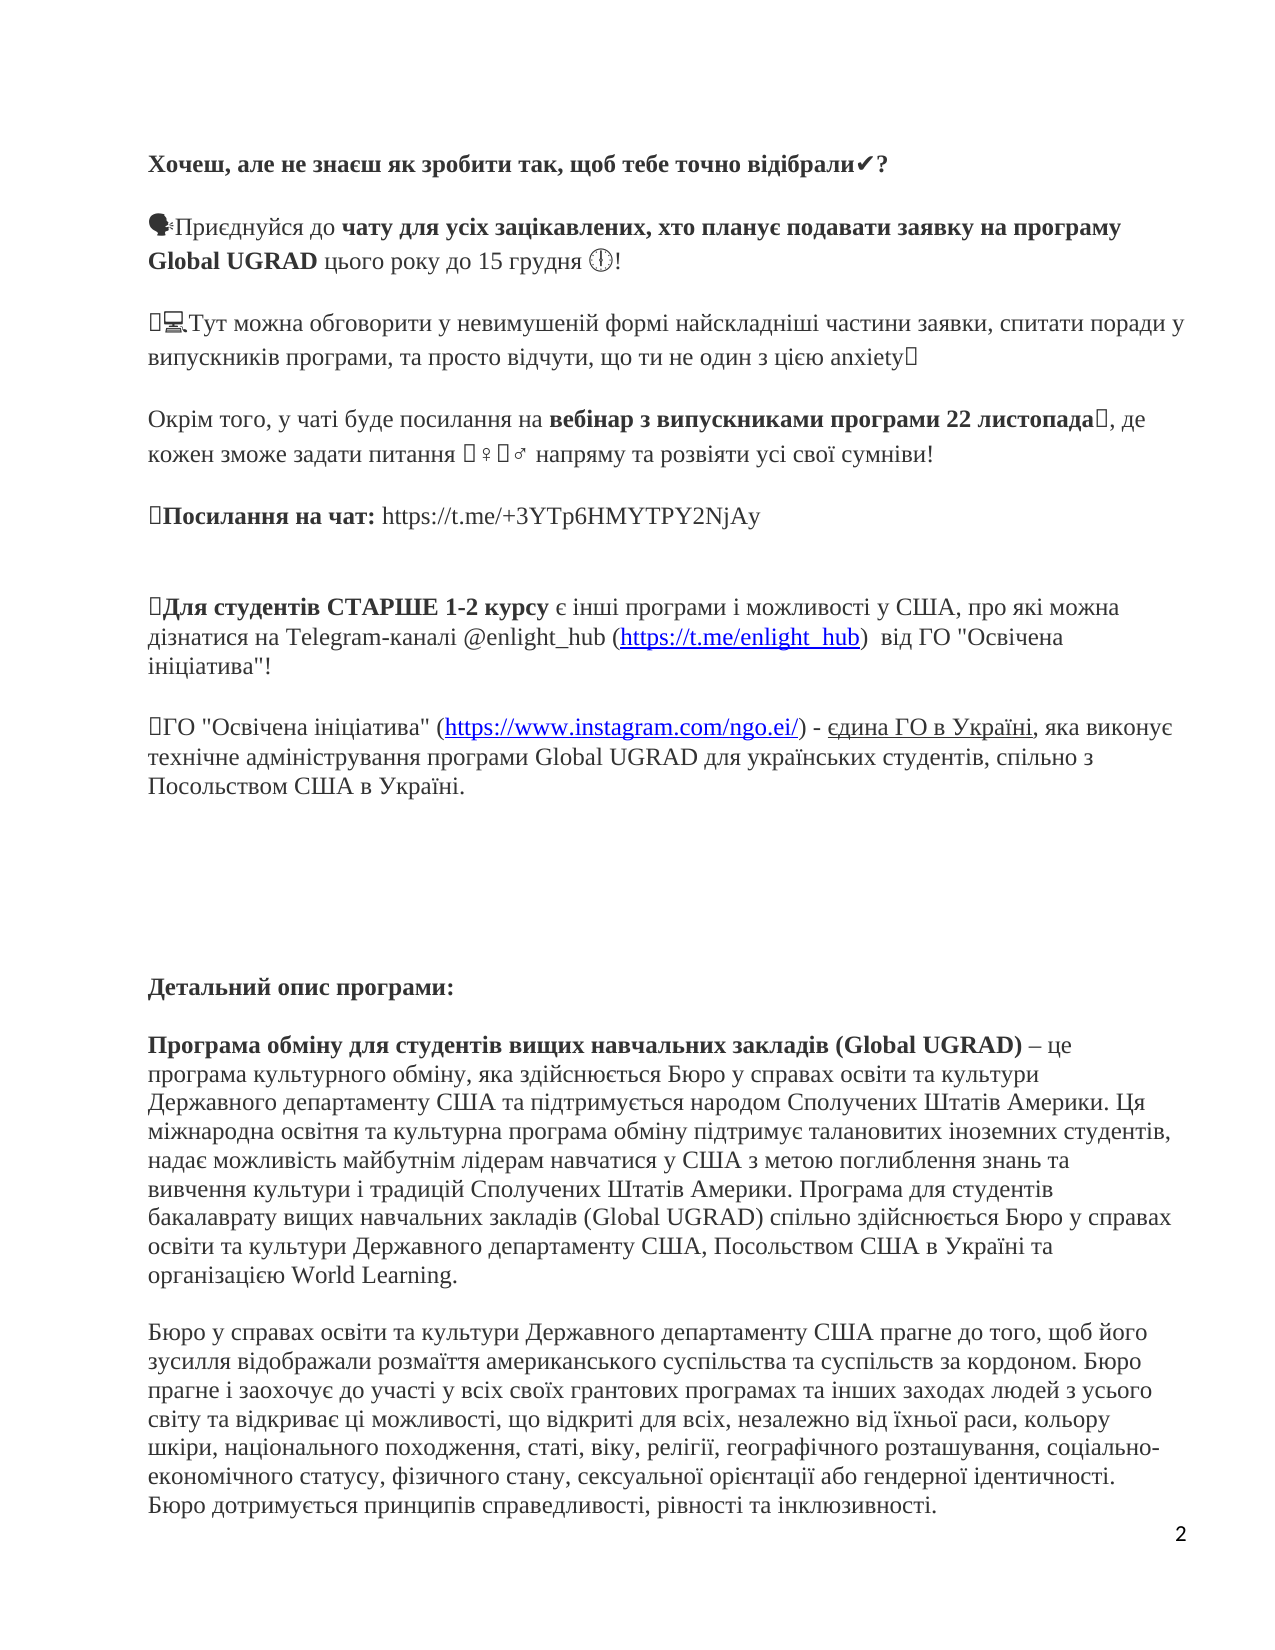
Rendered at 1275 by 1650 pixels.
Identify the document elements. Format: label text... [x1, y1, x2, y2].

text Хочеш, але не знаєш як зробити так, щоб тебе точно відібрали✔️? [148, 146, 1186, 180]
text Бюро у справах освіти та культури Державного департаменту США прагне до того, щоб його зусилля відображали розмаїття американського суспільства та суспільств за кордоном. Бюро прагне і заохочує до участі у всіх своїх грантових програмах та інших заходах людей з усього світу та відкриває ці можливості, що відкриті для всіх, незалежно від їхньої раси, кольору шкіри, національного походження, статі, віку, релігії, географічного розташування, соціально-економічного статусу, фізичного стану, сексуальної орієнтації або гендерної ідентичності. Бюро дотримується принципів справедливості, рівності та інклюзивності. [148, 1317, 1175, 1519]
text ➕Для студентів СТАРШЕ 1-2 курсу є інші програми і можливості у США, про які можна дізнатися на Telegram-каналі @enlight_hub (https://t.me/enlight_hub) від ГО "Освічена ініціатива"! [148, 588, 1186, 680]
text Детальний опис програми: [148, 944, 1186, 1001]
text Програма обміну для студентів вищих навчальних закладів (Global UGRAD) – це програма культурного обміну, яка здійснюється Бюро у справах освіти та культури Державного департаменту США та підтримується народом Сполучених Штатів Америки. Ця міжнародна освітня та культурна програма обміну підтримує талановитих іноземних студентів, надає можливість майбутнім лідерам навчатися у США з метою поглиблення знань та вивчення культури і традицій Сполучених Штатів Америки. Програма для студентів бакалаврату вищих навчальних закладів (Global UGRAD) спільно здійснюється Бюро у справах освіти та культури Державного департаменту США, Посольством США в Україні та організацією World Learning. [148, 1030, 1175, 1289]
text 🧑‍💻Тут можна обговорити у невимушеній формі найскладніші частини заявки, спитати поради у випускників програми, та просто відчути, що ти не один з цією anxiety🤚 [148, 305, 1186, 373]
text Окрім того, у чаті буде посилання на вебінар з випускниками програми 22 листопада🧠, де кожен зможе задати питання 🙋‍♀️🙋‍♂️ напряму та розвіяти усі свої сумніви! [148, 401, 1186, 469]
text 💫Посилання на чат: https://t.me/+3YTp6HMYTPY2NjAy [148, 497, 1186, 531]
text 🗣Приєднуйся до чату для усіх зацікавлених, хто планує подавати заявку на програму Global UGRAD цього року до 15 грудня 🕕! [148, 209, 1186, 305]
text 💡ГО "Освічена ініціатива" (https://www.instagram.com/ngo.ei/) - єдина ГО в Україні, яка виконує технічне адміністрування програми Global UGRAD для українських студентів, спільно з Посольством США в Україні. [148, 708, 1186, 800]
